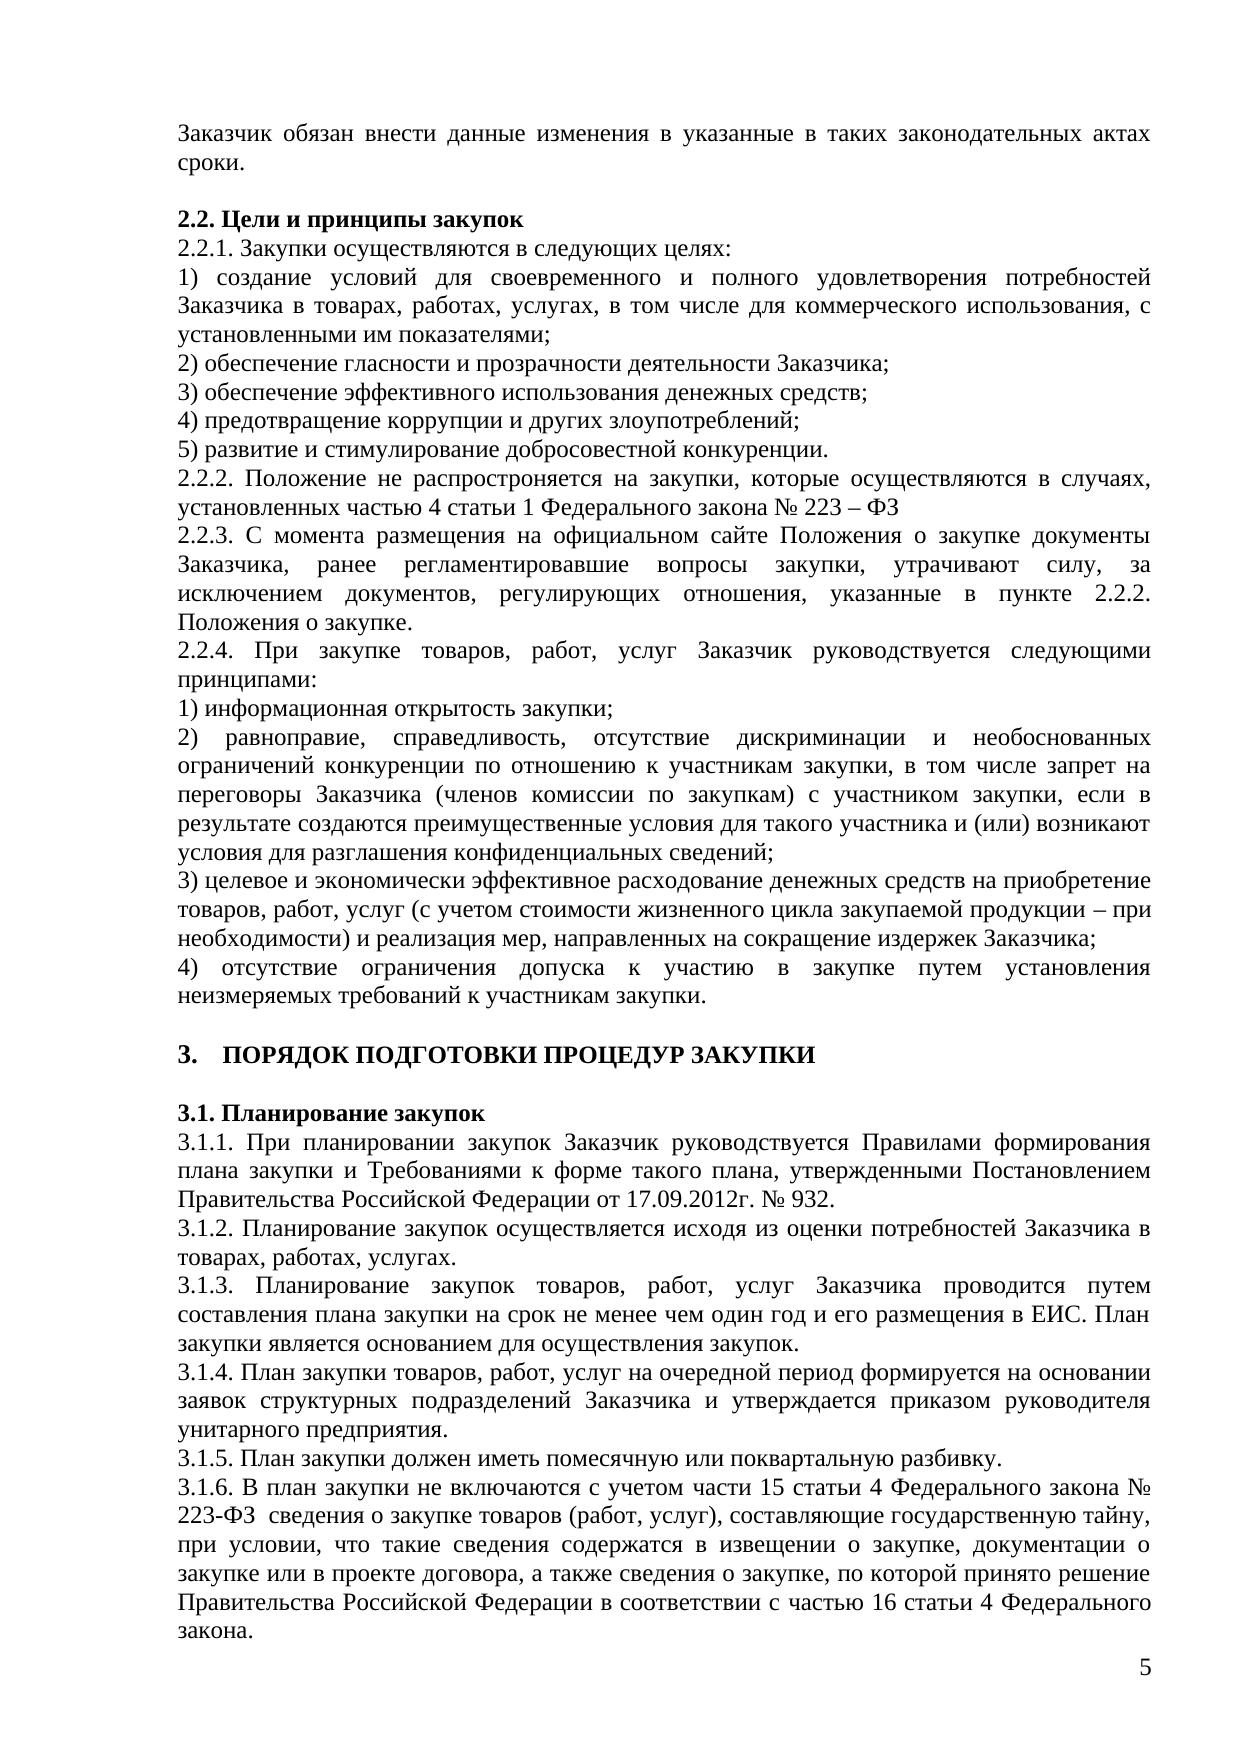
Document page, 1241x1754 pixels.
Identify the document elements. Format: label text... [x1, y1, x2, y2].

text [177, 118, 1152, 176]
text 2.2. Цели и принципы закупок [177, 204, 1152, 233]
text 1) информационная открытость закупки; [177, 693, 1152, 722]
text 3.1.1. При планировании закупок Заказчик руководствуется Правилами формирования плана закупки и Требованиями к форме такого плана, утвержденными Постановлением Правительства Российской Федерации от 17.09.2012г. № 932. [177, 1127, 1152, 1213]
text 2.2.3. С момента размещения на официальном сайте Положения о закупке документы Заказчика, ранее регламентировавшие вопросы закупки, утрачивают силу, за исключением документов, регулирующих отношения, указанные в пункте 2.2.2. Положения о закупке. [177, 521, 1152, 636]
text 3.1.6. В план закупки не включаются с учетом части 15 статьи 4 Федерального закона № 223-ФЗ сведения о закупке товаров (работ, услуг), составляющие государственную тайну, при условии, что такие сведения содержатся в извещении о закупке, документации о закупке или в проекте договора, а также сведения о закупке, по которой принято решение Правительства Российской Федерации в соответствии с частью 16 статьи 4 Федерального закона. [177, 1472, 1152, 1644]
text 2.2.2. Положение не распростроняется на закупки, которые осуществляются в случаях, установленных частью 4 статьи 1 Федерального закона № 223 – ФЗ [177, 463, 1152, 521]
text 5) развитие и стимулирование добросовестной конкуренции. [177, 434, 1152, 463]
list ПОРЯДОК ПОДГОТОВКИ ПРОЦЕДУР ЗАКУПКИ [177, 1038, 1152, 1069]
text 3.1.5. План закупки должен иметь помесячную или поквартальную разбивку. [177, 1443, 1152, 1472]
text 1) создание условий для своевременного и полного удовлетворения потребностей Заказчика в товарах, работах, услугах, в том числе для коммерческого использования, с установленными им показателями; [177, 262, 1152, 348]
text 4) предотвращение коррупции и других злоупотреблений; [177, 406, 1152, 434]
text 3.1.3. Планирование закупок товаров, работ, услуг Заказчика проводится путем составления плана закупки на срок не менее чем один год и его размещения в ЕИС. План закупки является основанием для осуществления закупок. [177, 1271, 1152, 1357]
text 4) отсутствие ограничения допуска к участию в закупке путем установления неизмеряемых требований к участникам закупки. [177, 952, 1152, 1009]
text 3.1.4. План закупки товаров, работ, услуг на очередной период формируется на основании заявок структурных подразделений Заказчика и утверждается приказом руководителя унитарного предприятия. [177, 1357, 1152, 1443]
text 2) равноправие, справедливость, отсутствие дискриминации и необоснованных ограничений конкуренции по отношению к участникам закупки, в том числе запрет на переговоры Заказчика (членов комиссии по закупкам) с участником закупки, если в результате создаются преимущественные условия для такого участника и (или) возникают условия для разглашения конфиденциальных сведений; [177, 722, 1152, 866]
text 2.2.1. Закупки осуществляются в следующих целях: [177, 233, 1152, 262]
text 3.1. Планирование закупок [177, 1098, 1152, 1127]
text 3) целевое и экономически эффективное расходование денежных средств на приобретение товаров, работ, услуг (с учетом стоимости жизненного цикла закупаемой продукции – при необходимости) и реализация мер, направленных на сокращение издержек Заказчика; [177, 866, 1152, 952]
text 3.1.2. Планирование закупок осуществляется исходя из оценки потребностей Заказчика в товарах, работах, услугах. [177, 1213, 1152, 1271]
text 2) обеспечение гласности и прозрачности деятельности Заказчика; [177, 348, 1152, 377]
text 3) обеспечение эффективного использования денежных средств; [177, 377, 1152, 406]
text 2.2.4. При закупке товаров, работ, услуг Заказчик руководствуется следующими принципами: [177, 636, 1152, 693]
